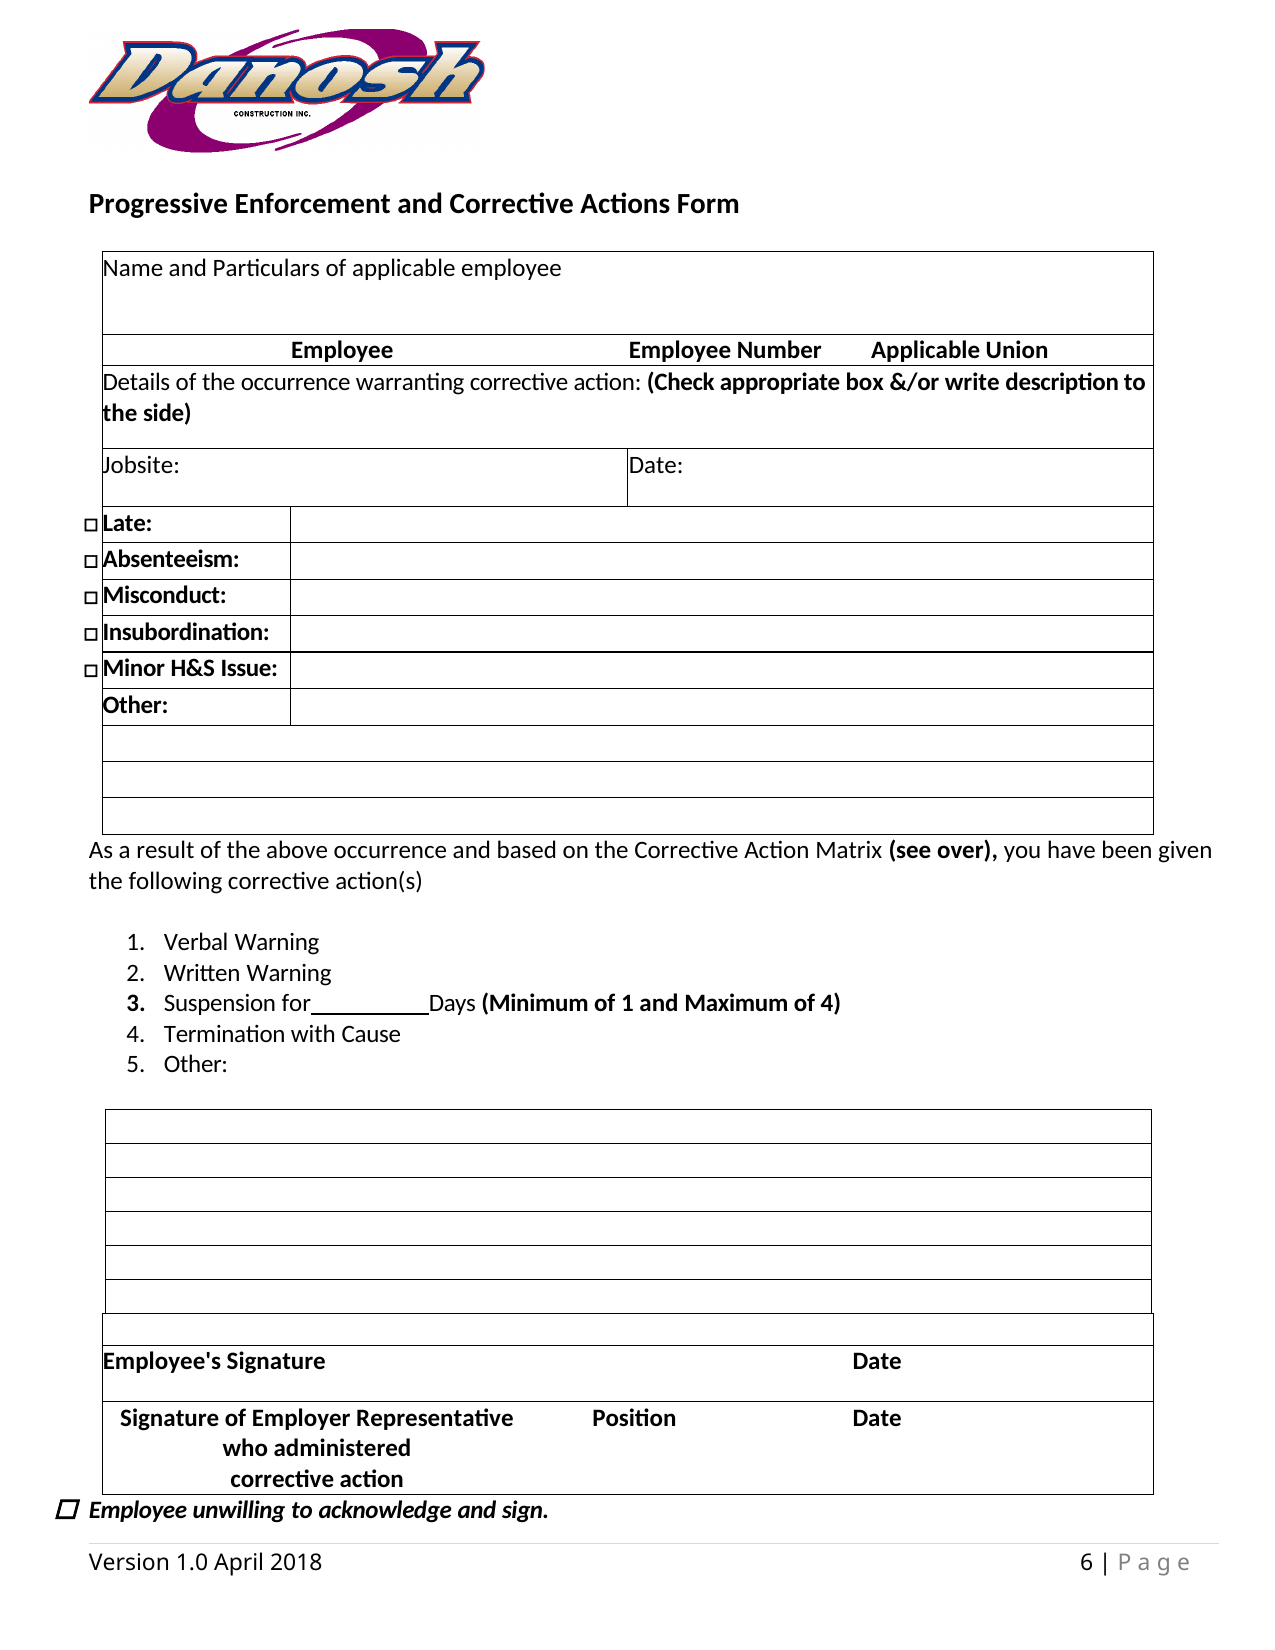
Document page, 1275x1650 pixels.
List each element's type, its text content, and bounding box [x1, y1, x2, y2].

list Other: [126, 1048, 1219, 1079]
table_cell Late: [103, 507, 290, 542]
table_cell [291, 653, 1153, 688]
table_header Name and Particulars of applicable employee [103, 252, 1153, 333]
table_cell Signature of Employer Representative who administered corrective action [103, 1402, 592, 1493]
table_cell Employee [290, 335, 628, 365]
table_cell Insubordination: [103, 616, 290, 651]
table_cell [103, 762, 1153, 797]
list Termination with Cause [126, 1018, 1219, 1048]
table_cell Employee Number [628, 335, 870, 365]
table_cell Employee's Signature [103, 1346, 592, 1401]
table_cell [291, 580, 1153, 615]
list Written Warning [126, 957, 1219, 987]
table_cell Date: [628, 449, 1153, 506]
table_cell Applicable Union [870, 335, 1153, 365]
text Progressive Enforcement and Corrective Actions Form [89, 185, 1219, 220]
table_cell [291, 507, 1153, 542]
picture [88, 29, 485, 154]
list Suspension for Days (Minimum of 1 and Maximum of 4) [126, 987, 1219, 1018]
table_cell [103, 1314, 1153, 1344]
table_cell [106, 1246, 1151, 1279]
list Employee unwilling to acknowledge and sign. [53, 1494, 1219, 1525]
table_cell Jobsite: [103, 449, 627, 506]
table_cell Date [852, 1402, 1153, 1493]
text As a result of the above occurrence and based on the Corrective Action Matrix (see over), you have been given the following corrective action(s) [89, 835, 1219, 896]
table_cell [291, 689, 1153, 724]
table_cell Date [852, 1346, 1153, 1401]
table_cell [592, 1346, 852, 1401]
table_cell [106, 1178, 1151, 1211]
table_cell [103, 726, 1153, 761]
table_cell Details of the occurrence warranting corrective action: (Check appropriate box &/or write description to the side) [103, 366, 1153, 448]
table_header [106, 1110, 1151, 1143]
table_cell Other: [103, 689, 290, 724]
table_cell [106, 1212, 1151, 1245]
table_cell [291, 616, 1153, 651]
table_cell Minor H&S Issue: [103, 653, 290, 688]
table_cell [106, 1144, 1151, 1177]
table_cell [291, 543, 1153, 579]
table_cell Absenteeism: [103, 543, 290, 579]
table_cell Position [592, 1402, 852, 1493]
table_cell Misconduct: [103, 580, 290, 615]
list Verbal Warning [126, 926, 1219, 957]
table_cell [103, 798, 1153, 834]
table_cell [103, 335, 290, 365]
table_cell [106, 1280, 1151, 1313]
